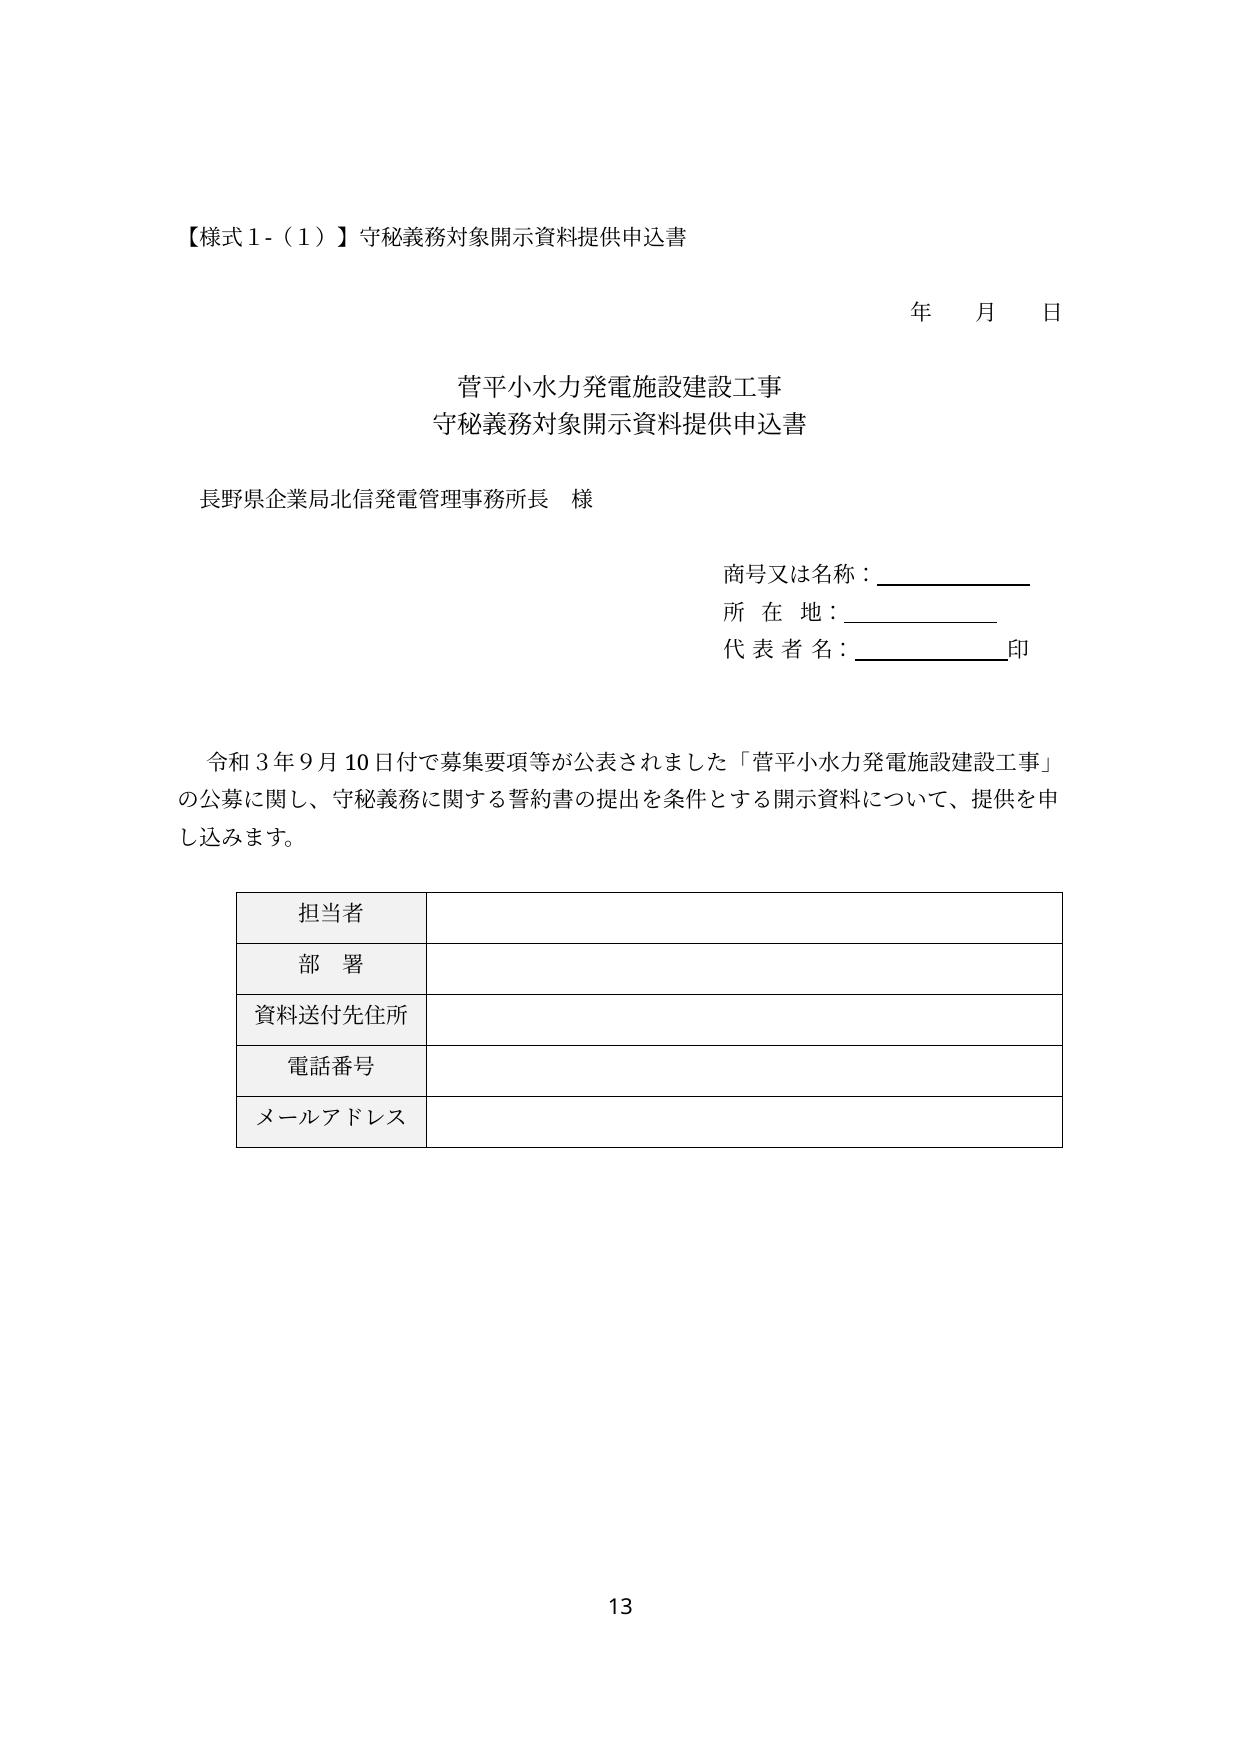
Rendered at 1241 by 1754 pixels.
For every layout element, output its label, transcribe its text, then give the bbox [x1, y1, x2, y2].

table_cell 資料送付先住所 [237, 995, 426, 1045]
text 令和３年９月10日付で募集要項等が公表されました「菅平小水力発電施設建設工事」の公募に関し、守秘義務に関する誓約書の提出を条件とする開示資料について、提供を申し込みます。 [177, 742, 1063, 854]
table_cell メールアドレス [237, 1097, 426, 1147]
text 所在地： [723, 592, 1063, 629]
text 代表者名： 印 [177, 629, 1063, 667]
table_cell [427, 995, 1062, 1045]
table_header [427, 893, 1062, 943]
text 長野県企業局北信発電管理事務所長 様 [177, 479, 1063, 517]
subtitle 【様式１-（１）】守秘義務対象開示資料提供申込書 [177, 217, 1063, 254]
table_cell 電話番号 [237, 1046, 426, 1096]
table_header 担当者 [237, 893, 426, 943]
table_cell [427, 944, 1062, 994]
table_cell 部 署 [237, 944, 426, 994]
text 菅平小水力発電施設建設工事 [177, 367, 1063, 404]
table_cell [427, 1046, 1062, 1096]
text 守秘義務対象開示資料提供申込書 [177, 404, 1063, 442]
text 商号又は名称： [723, 554, 1063, 592]
table_cell [427, 1097, 1062, 1147]
text 年 月 日 [177, 292, 1063, 329]
